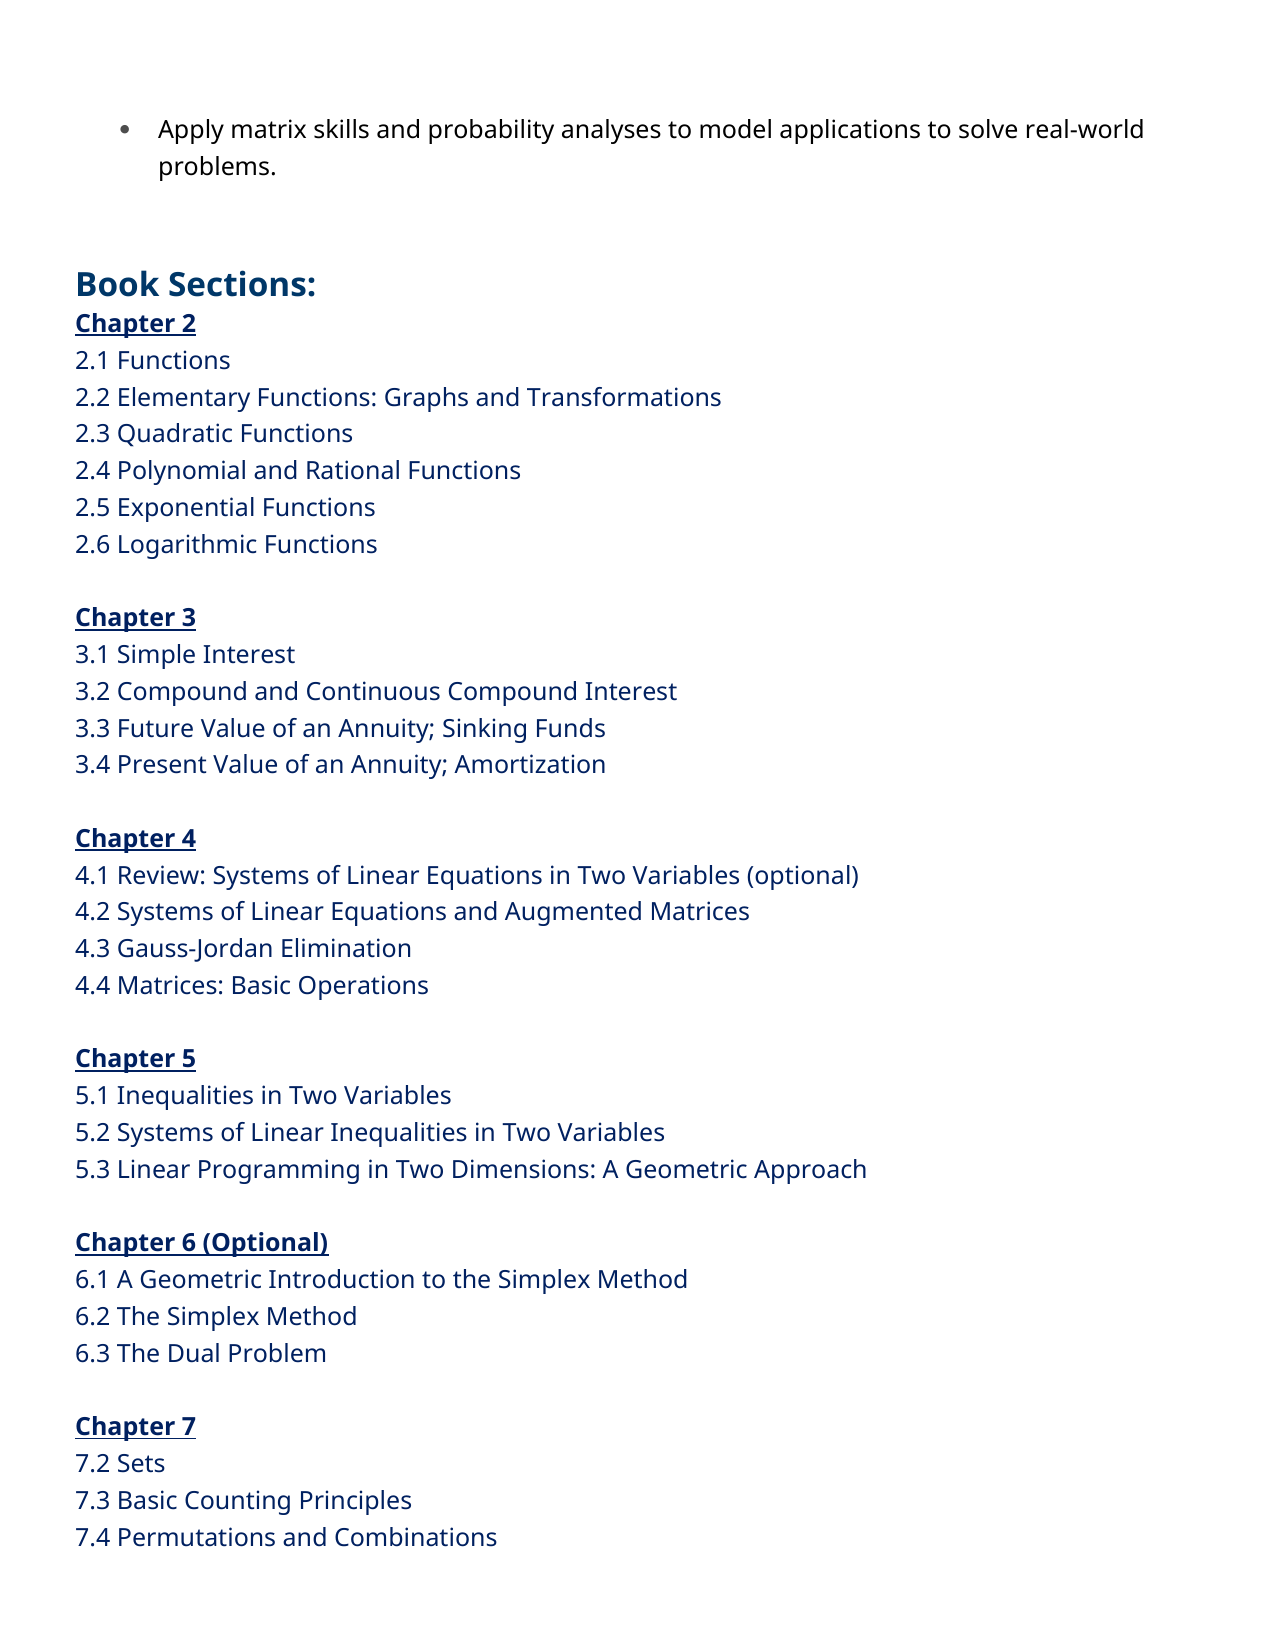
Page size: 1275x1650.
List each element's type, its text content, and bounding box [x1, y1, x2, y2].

text Chapter 7 [75, 1409, 1200, 1443]
text 3.1 Simple Interest [75, 637, 1200, 671]
text Book Sections: [75, 260, 1200, 306]
text 3.3 Future Value of an Annuity; Sinking Funds [75, 710, 1200, 744]
text 5.3 Linear Programming in Two Dimensions: A Geometric Approach [75, 1151, 1200, 1186]
text 6.3 The Dual Problem [75, 1335, 1200, 1369]
text 2.2 Elementary Functions: Graphs and Transformations [75, 379, 1200, 413]
text Chapter 3 [75, 600, 1200, 634]
list Apply matrix skills and probability analyses to model applications to solve real-world problems. [120, 112, 1200, 183]
text 5.1 Inequalities in Two Variables [75, 1078, 1200, 1112]
text 2.3 Quadratic Functions [75, 416, 1200, 450]
text 7.3 Basic Counting Principles [75, 1482, 1200, 1516]
text 5.2 Systems of Linear Inequalities in Two Variables [75, 1115, 1200, 1149]
text 3.4 Present Value of an Annuity; Amortization [75, 747, 1200, 781]
text 3.2 Compound and Continuous Compound Interest [75, 673, 1200, 707]
text 2.1 Functions [75, 342, 1200, 377]
text 6.1 A Geometric Introduction to the Simplex Method [75, 1262, 1200, 1296]
text 4.3 Gauss-Jordan Elimination [75, 931, 1200, 965]
text 7.4 Permutations and Combinations [75, 1519, 1200, 1553]
text Chapter 6 (Optional) [75, 1225, 1200, 1259]
text 4.2 Systems of Linear Equations and Augmented Matrices [75, 894, 1200, 928]
text Chapter 4 [75, 821, 1200, 854]
text Chapter 5 [75, 1041, 1200, 1075]
text 2.5 Exponential Functions [75, 489, 1200, 524]
text 4.4 Matrices: Basic Operations [75, 968, 1200, 1002]
text 6.2 The Simplex Method [75, 1298, 1200, 1333]
text Chapter 2 [75, 306, 1200, 340]
text 2.6 Logarithmic Functions [75, 526, 1200, 560]
text 4.1 Review: Systems of Linear Equations in Two Variables (optional) [75, 857, 1200, 891]
text 7.2 Sets [75, 1446, 1200, 1480]
text 2.4 Polynomial and Rational Functions [75, 453, 1200, 487]
